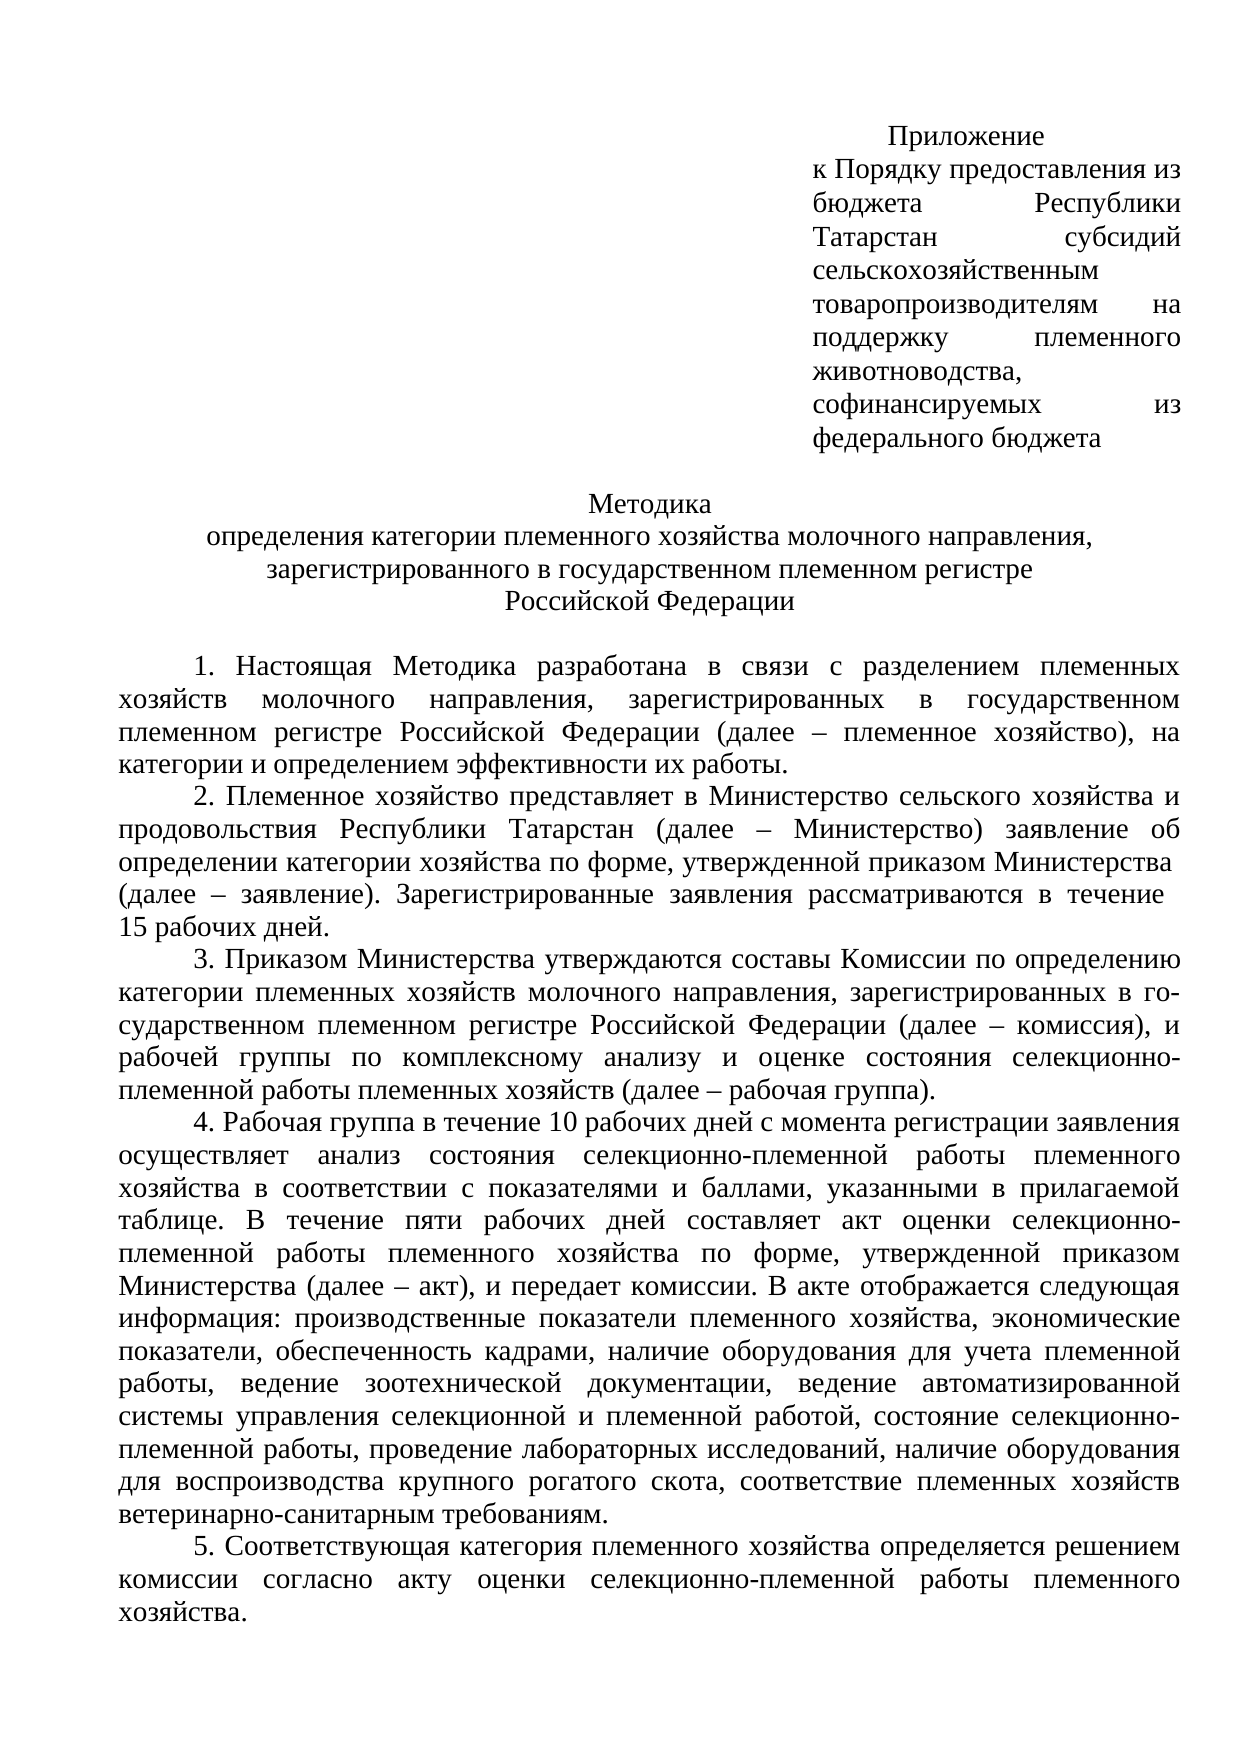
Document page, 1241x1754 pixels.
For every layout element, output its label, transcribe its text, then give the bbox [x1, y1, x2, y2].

text 1. Настоящая Методика разработана в связи с разделением племенных хозяйств молочного направления, зарегистрированных в государственном племенном регистре Российской Федерации (далее – племенное хозяйство), на категории и определением эффективности их работы. [118, 649, 1181, 780]
text 4. Рабочая группа в течение 10 рабочих дней с момента регистрации заявления осуществляет анализ состояния селекционно-племенной работы племенного хозяйства в соответствии с показателями и баллами, указанными в прилагаемой таблице. В течение пяти рабочих дней составляет акт оценки селекционно-племенной работы племенного хозяйства по форме, утвержденной приказом Министерства (далее – акт), и передает комиссии. В акте отображается следующая информация: производственные показатели племенного хозяйства, экономические показатели, обеспеченность кадрами, наличие оборудования для учета племенной работы, ведение зоотехнической документации, ведение автоматизированной системы управления селекционной и племенной работой, состояние селекционно-племенной работы, проведение лабораторных исследований, наличие оборудования для воспроизводства крупного рогатого скота, соответствие племенных хозяйств ветеринарно-санитарным требованиям. [118, 1106, 1181, 1529]
text 2. Племенное хозяйство представляет в Министерство сельского хозяйства и продовольствия Республики Татарстан (далее – Министерство) заявление об определении категории хозяйства по форме, утвержденной приказом Министерства (далее – заявление). Зарегистрированные заявления рассматриваются в течение 15 рабочих дней. [118, 780, 1181, 943]
text Методика [118, 487, 1181, 519]
text Российской Федерации [118, 584, 1181, 617]
text определения категории племенного хозяйства молочного направления, [118, 519, 1181, 552]
text 3. Приказом Министерства утверждаются составы Комиссии по определению категории племенных хозяйств молочного направления, зарегистрированных в го- сударственном племенном регистре Российской Федерации (далее – комиссия), и рабочей группы по комплексному анализу и оценке состояния селекционно-племенной работы племенных хозяйств (далее – рабочая группа). [118, 943, 1181, 1106]
text Приложение [812, 118, 1181, 152]
text 5. Соответствующая категория племенного хозяйства определяется решением комиссии согласно акту оценки селекционно-племенной работы племенного хозяйства. [118, 1529, 1181, 1627]
text зарегистрированного в государственном племенном регистре [118, 552, 1181, 584]
text к Порядку предоставления из бюджета Республики Татарстан субсидий сельскохозяйственным товаропроизводителям на поддержку племенного животноводства, софинансируемых из федерального бюджета [812, 152, 1181, 453]
